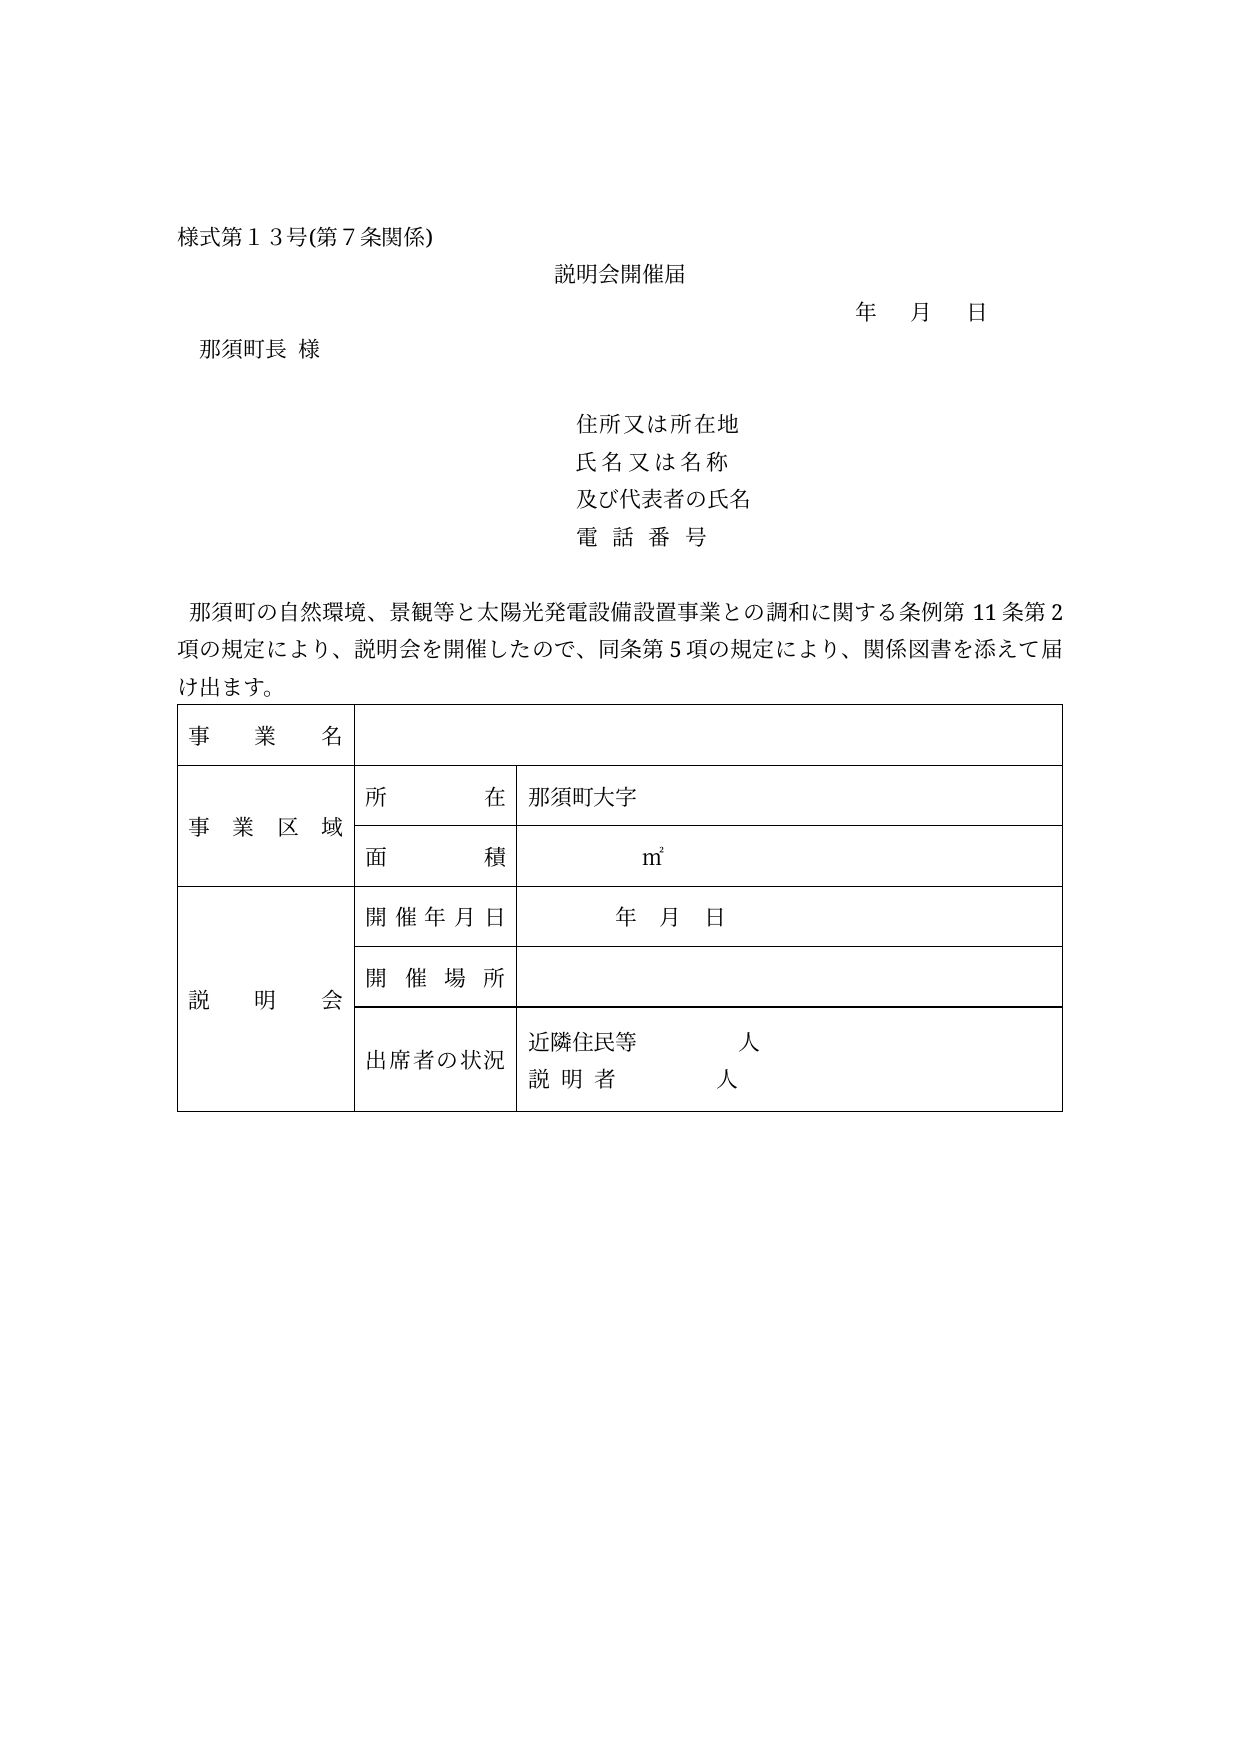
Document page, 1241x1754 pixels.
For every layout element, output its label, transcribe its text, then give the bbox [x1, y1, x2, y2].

table_cell 出席者の状況 [355, 1008, 516, 1111]
table_cell 開催年月日 [355, 887, 516, 946]
text 電話番号 [177, 517, 1063, 554]
text 氏名又は名称 [177, 442, 1063, 479]
text 那須町長 様 [177, 329, 1063, 367]
table_cell 那須町大字 [517, 766, 1062, 825]
table_cell [517, 947, 1062, 1006]
table_cell 開催場所 [355, 947, 516, 1006]
text 様式第１３号(第７条関係) [177, 217, 1063, 254]
table_header 事業名 [178, 705, 354, 765]
text 説明会開催届 [177, 254, 1063, 292]
table_cell 事業区域 [178, 766, 354, 886]
table_header [355, 705, 1062, 765]
table_cell 説明会 [178, 887, 354, 1111]
table_cell 年 月 日 [517, 887, 1062, 946]
table_cell 近隣住民等 人 説 明 者 人 [517, 1008, 1062, 1111]
table_cell 所在 [355, 766, 516, 825]
text 年 月 日 [177, 292, 1063, 329]
text 及び代表者の氏名 [177, 479, 1063, 517]
text 住所又は所在地 [177, 404, 1063, 442]
table_cell 面積 [355, 826, 516, 886]
table_cell ㎡ [517, 826, 1062, 886]
text 那須町の自然環境、景観等と太陽光発電設備設置事業との調和に関する条例第11条第2項の規定により、説明会を開催したので、同条第5項の規定により、関係図書を添えて届け出ます。 [177, 592, 1063, 704]
